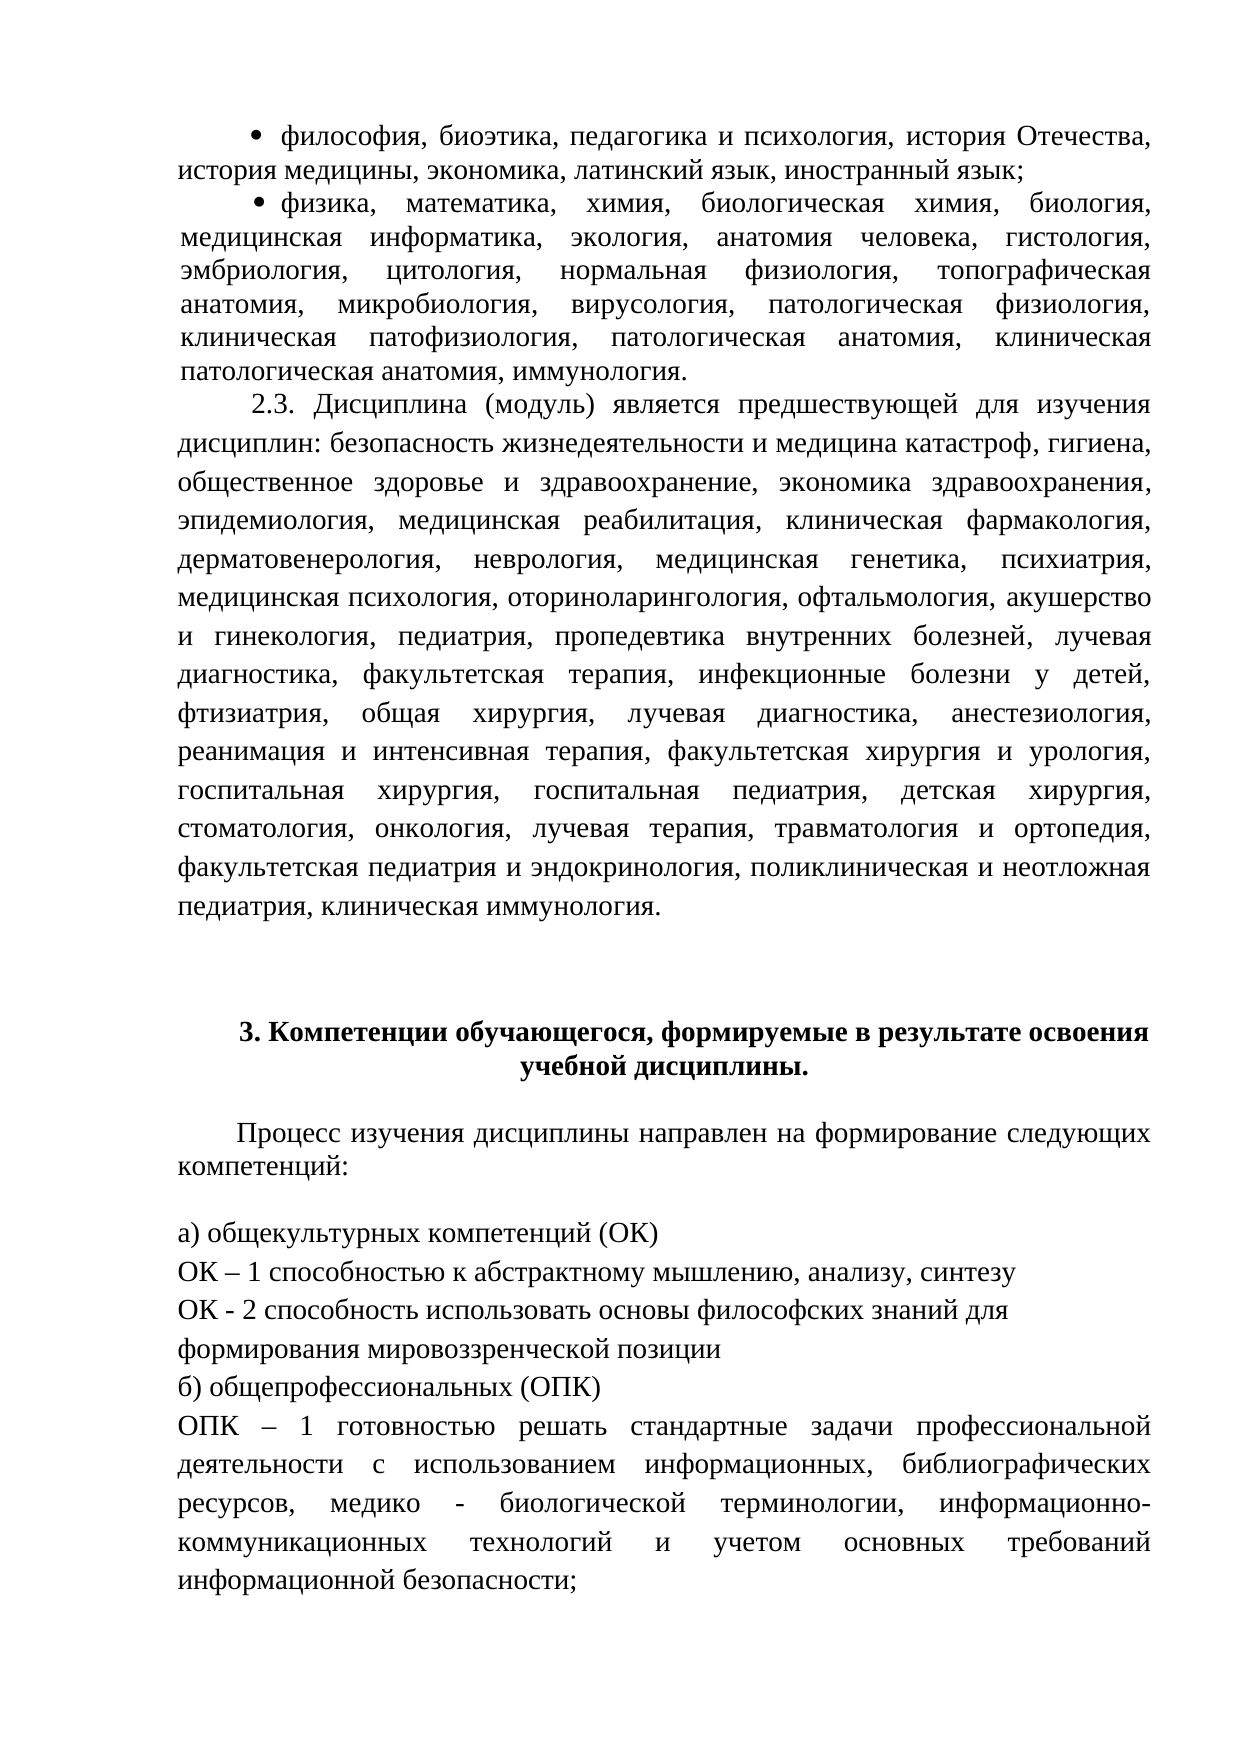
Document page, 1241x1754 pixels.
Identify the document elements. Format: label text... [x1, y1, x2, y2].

list физика, математика, химия, биологическая химия, биология, медицинская информатика, экология, анатомия человека, гистология, эмбриология, цитология, нормальная физиология, топографическая анатомия, микробиология, вирусология, патологическая физиология, клиническая патофизиология, патологическая анатомия, клиническая патологическая анатомия, иммунология. [180, 185, 1152, 387]
text 3. Компетенции обучающегося, формируемые в результате освоения учебной дисциплины. [177, 1014, 1152, 1081]
text ОК - 2 способность использовать основы философских знаний для формирования мировоззренческой позиции [177, 1292, 1152, 1364]
text а) общекультурных компетенций (ОК) [177, 1215, 1152, 1249]
text ОК – 1 способностью к абстрактному мышлению, анализу, синтезу [177, 1254, 1152, 1287]
text Процесс изучения дисциплины направлен на формирование следующих компетенций: [177, 1115, 1152, 1182]
text 2.3. Дисциплина (модуль) является предшествующей для изучения дисциплин: безопасность жизнедеятельности и медицина катастроф, гигиена, общественное здоровье и здравоохранение, экономика здравоохранения, эпидемиология, медицинская реабилитация, клиническая фармакология, дерматовенерология, неврология, медицинская генетика, психиатрия, медицинская психология, оториноларингология, офтальмология, акушерство и гинекология, педиатрия, пропедевтика внутренних болезней, лучевая диагностика, факультетская терапия, инфекционные болезни у детей, фтизиатрия, общая хирургия, лучевая диагностика, анестезиология, реанимация и интенсивная терапия, факультетская хирургия и урология, госпитальная хирургия, госпитальная педиатрия, детская хирургия, стоматология, онкология, лучевая терапия, травматология и ортопедия, факультетская педиатрия и эндокринология, поликлиническая и неотложная педиатрия, клиническая иммунология. [177, 387, 1152, 921]
text б) общепрофессиональных (ОПК) [177, 1369, 1152, 1403]
text ОПК – 1 готовностью решать стандартные задачи профессиональной деятельности с использованием информационных, библиографических ресурсов, медико - биологической терминологии, информационно-коммуникационных технологий и учетом основных требований информационной безопасности; [177, 1408, 1152, 1596]
list философия, биоэтика, педагогика и психология, история Отечества, история медицины, экономика, латинский язык, иностранный язык; [177, 118, 1152, 185]
